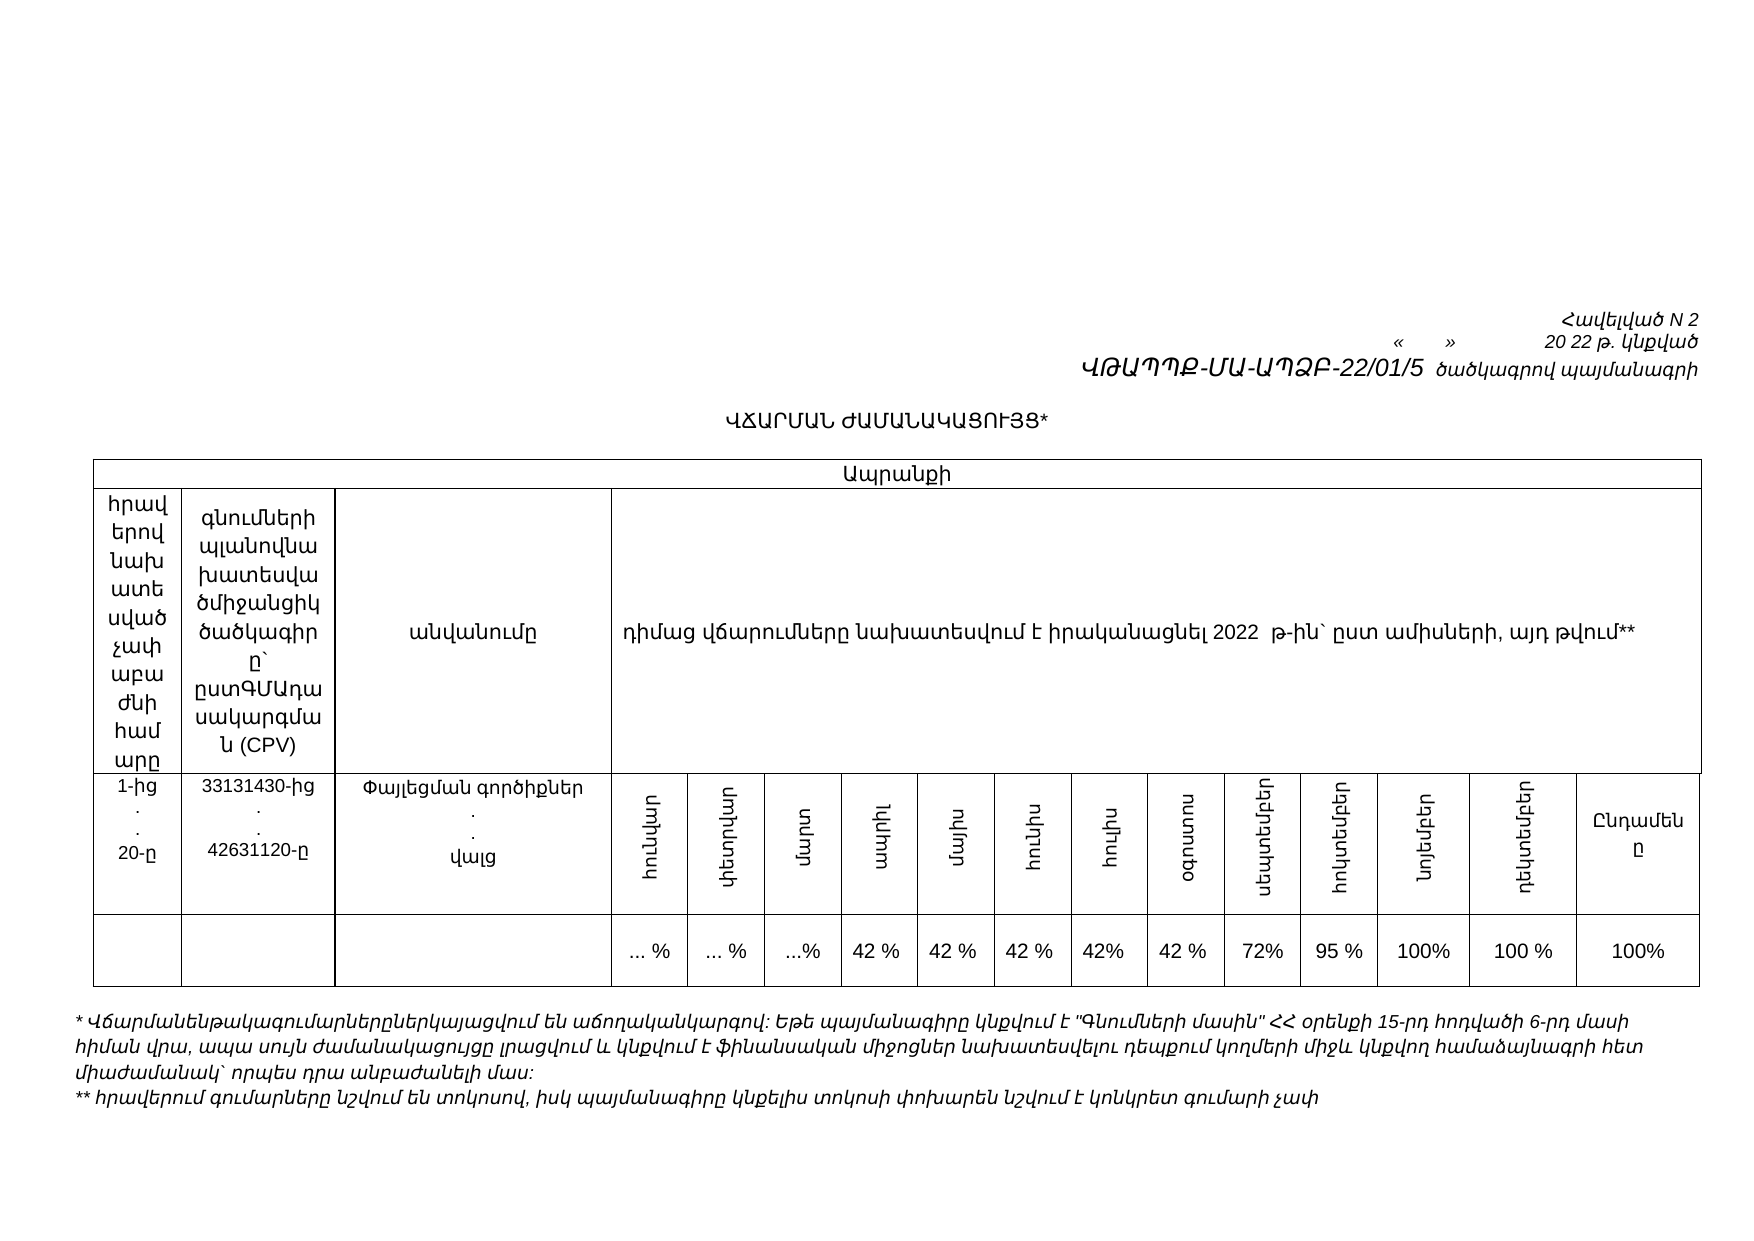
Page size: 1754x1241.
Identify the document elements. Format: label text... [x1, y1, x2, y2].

table_cell նոյեմբեր [1378, 774, 1469, 914]
table_cell 100% [1378, 915, 1469, 986]
table_cell ... % [612, 915, 687, 986]
table_cell դիմաց վճարումները նախատեսվում է իրականացնել 2022 թ-ին` ըստ ամիսների, այդ թվում** [612, 489, 1701, 773]
table_cell [182, 915, 334, 986]
table_cell օգոստոս [1148, 774, 1224, 914]
table_cell 42 % [918, 915, 994, 986]
table_cell հուլիս [1072, 774, 1147, 914]
table_header Ապրանքի [94, 460, 1701, 488]
table_cell հունիս [995, 774, 1071, 914]
table_cell հրավերով նախատեսված չափաբաժնի համարը [94, 489, 181, 773]
table_cell դեկտեմբեր [1470, 774, 1576, 914]
text ** հրավերում գումարները նշվում են տոկոսով, իսկ պայմանագիրը կնքելիս տոկոսի փոխարեն նշվում է կոնկրետ գումարի չափ [75, 1085, 1698, 1110]
table_cell ... % [688, 915, 764, 986]
text * Վճարմանենթակագումարներըներկայացվում են աճողականկարգով: Եթե պայմանագիրը կնքվում է "Գնումների մասին" ՀՀ օրենքի 15-րդ հոդվածի 6-րդ մասի հիման վրա, ապա սույն ժամանակացույցը լրացվում և կնքվում է ֆինանսական միջոցներ նախատեսվելու դեպքում կողմերի միջև կնքվող համաձայնագրի հետ միաժամանակ` որպես դրա անբաժանելի մաս: [75, 1008, 1698, 1085]
table_cell Փայլեցման գործիքներ . . վալց [336, 774, 611, 914]
table_cell 95 % [1301, 915, 1377, 986]
table_cell 33131430-ից . . 42631120-ը [182, 774, 334, 914]
table_cell [336, 915, 611, 986]
table_cell մարտ [765, 774, 841, 914]
table_cell հունվար [612, 774, 687, 914]
table_cell անվանումը [336, 489, 611, 773]
table_cell 1-ից . . 20-ը [94, 774, 181, 914]
table_cell գնումներիպլանովնախատեսվածմիջանցիկծածկագիրը` ըստԳՄԱդասակարգման (CPV) [182, 489, 334, 773]
table_cell 72% [1225, 915, 1300, 986]
table_cell հոկտեմբեր [1301, 774, 1377, 914]
table_cell փետրվար [688, 774, 764, 914]
text ՎԹԱՊՊՔ-ՄԱ-ԱՊՁԲ-22/01/5 ծածկագրով պայմանագրի [75, 353, 1698, 382]
table_cell ապրիլ [842, 774, 917, 914]
table_cell սեպտեմբեր [1225, 774, 1300, 914]
table_cell 42% [1072, 915, 1147, 986]
text Հավելված N 2 [75, 308, 1698, 331]
table_cell ...% [765, 915, 841, 986]
text ՎՃԱՐՄԱՆ ԺԱՄԱՆԱԿԱՑՈՒՅՑ* [75, 406, 1698, 434]
table_cell 42 % [1148, 915, 1224, 986]
table_cell 100 % [1470, 915, 1576, 986]
table_cell [94, 915, 181, 986]
table_cell մայիս [918, 774, 994, 914]
table_cell Ընդամենը [1577, 774, 1699, 914]
text « » 20 22 թ. կնքված [75, 331, 1698, 353]
table_cell 42 % [842, 915, 917, 986]
table_cell 42 % [995, 915, 1071, 986]
table_cell 100% [1577, 915, 1699, 986]
